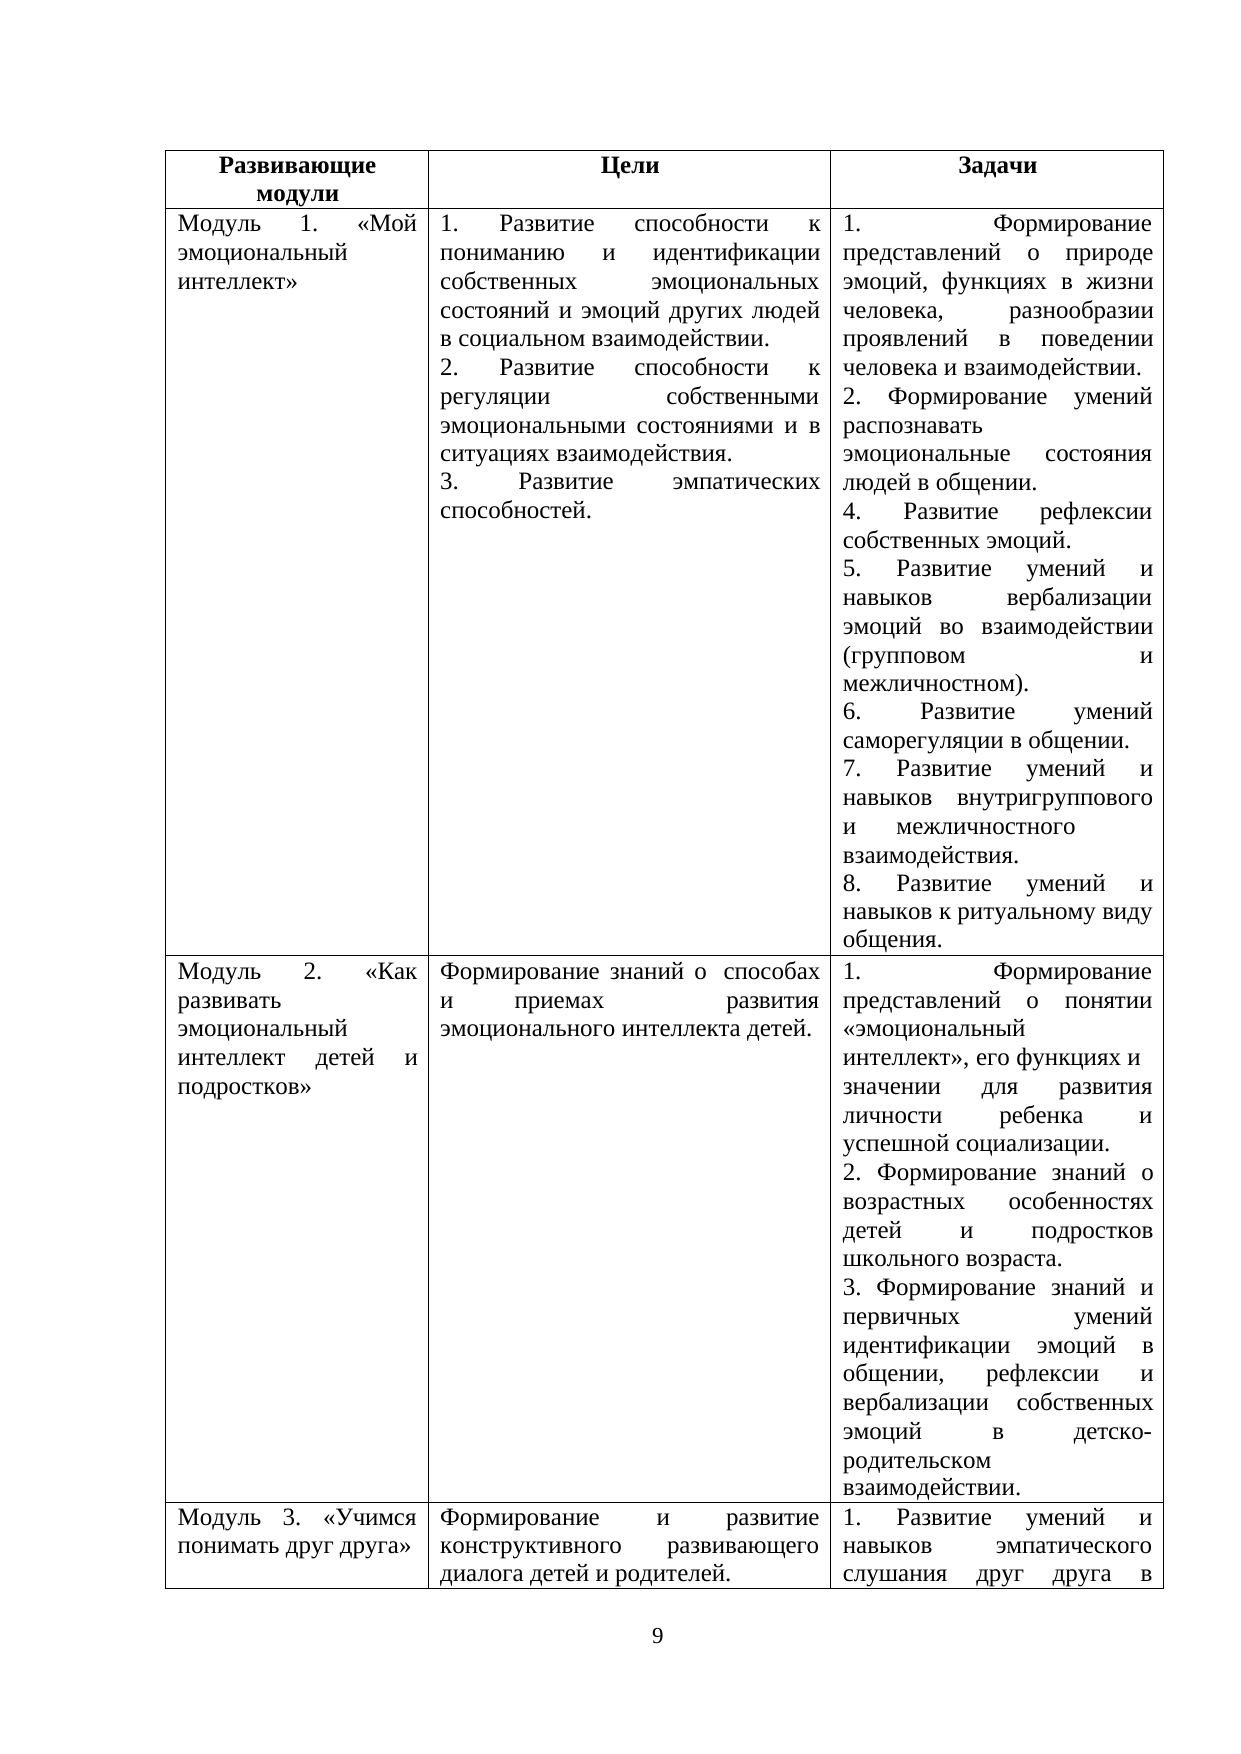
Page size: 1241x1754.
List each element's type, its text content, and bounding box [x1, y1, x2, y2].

table_cell Модуль 3. «Учимся понимать друг друга» [166, 1503, 428, 1587]
table_header Задачи [831, 151, 1163, 207]
table_cell Формирование представлений о природе эмоций, функциях в жизни человека, разнообразии проявлений в поведении человека и взаимодействии. Формирование умений распознавать эмоциональные состояния людей в общении. Развитие рефлексии собственных эмоций. Развитие умений и навыков вербализации эмоций во взаимодействии (групповом и межличностном). Развитие умений саморегуляции в общении. Развитие умений и навыков внутригруппового и межличностного взаимодействия. Развитие умений и навыков к ритуальному виду общения. [831, 209, 1163, 955]
table_header Цели [429, 151, 830, 207]
table_cell Формирование представлений о понятии «эмоциональный интеллект», его функциях и значении для развития личности ребенка и успешной социализации. Формирование знаний о возрастных особенностях детей и подростков школьного возраста. Формирование знаний и первичных умений идентификации эмоций в общении, рефлексии и вербализации собственных эмоций в детско- родительском взаимодействии. [831, 956, 1163, 1502]
table_cell Развитие способности к пониманию и идентификации собственных эмоциональных состояний и эмоций других людей в социальном взаимодействии. Развитие способности к регуляции собственными эмоциональными состояниями и в ситуациях взаимодействия. Развитие эмпатических способностей. [429, 209, 830, 955]
table_header Развивающие модули [166, 151, 428, 207]
table_cell 1. Развитие умений и навыков эмпатического слушания друг друга в [831, 1503, 1163, 1587]
table_cell Формирование и развитие конструктивного развивающего диалога детей и родителей. [429, 1503, 830, 1587]
table_cell Модуль 1. «Мой эмоциональный интеллект» [166, 209, 428, 955]
table_cell Модуль 2. «Как развивать эмоциональный интеллект детей и подростков» [166, 956, 428, 1502]
table_cell Формирование знаний о способах и приемах развития эмоционального интеллекта детей. [429, 956, 830, 1502]
